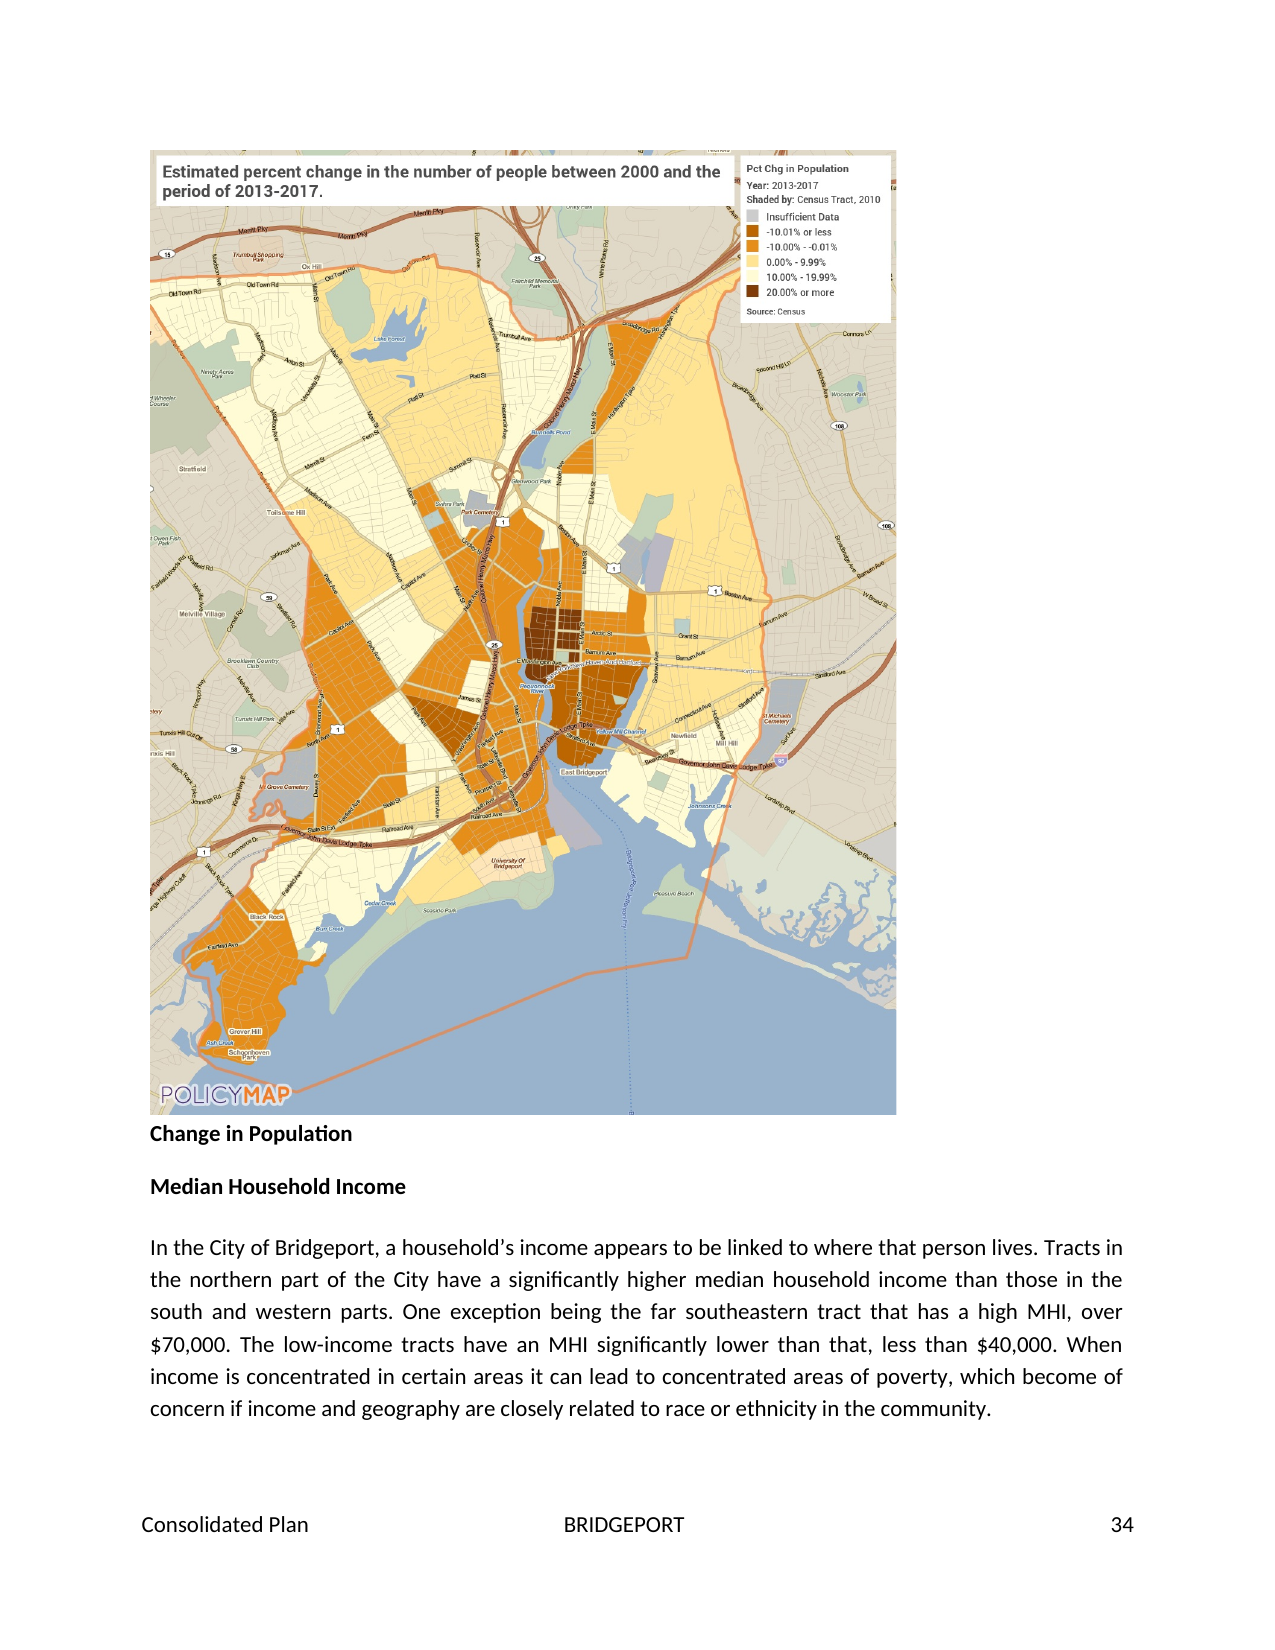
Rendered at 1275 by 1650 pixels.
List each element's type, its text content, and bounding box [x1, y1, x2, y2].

text In the City of Bridgeport, a household’s income appears to be linked to where that person lives. Tracts in the northern part of the City have a significantly higher median household income than those in the south and western parts. One exception being the far southeastern tract that has a high MHI, over $70,000. The low-income tracts have an MHI significantly lower than that, less than $40,000. When income is concentrated in certain areas it can lead to concentrated areas of poverty, which become of concern if income and geography are closely related to race or ethnicity in the community. [150, 1233, 1125, 1422]
picture [150, 150, 897, 1115]
text Median Household Income [150, 1172, 1125, 1200]
